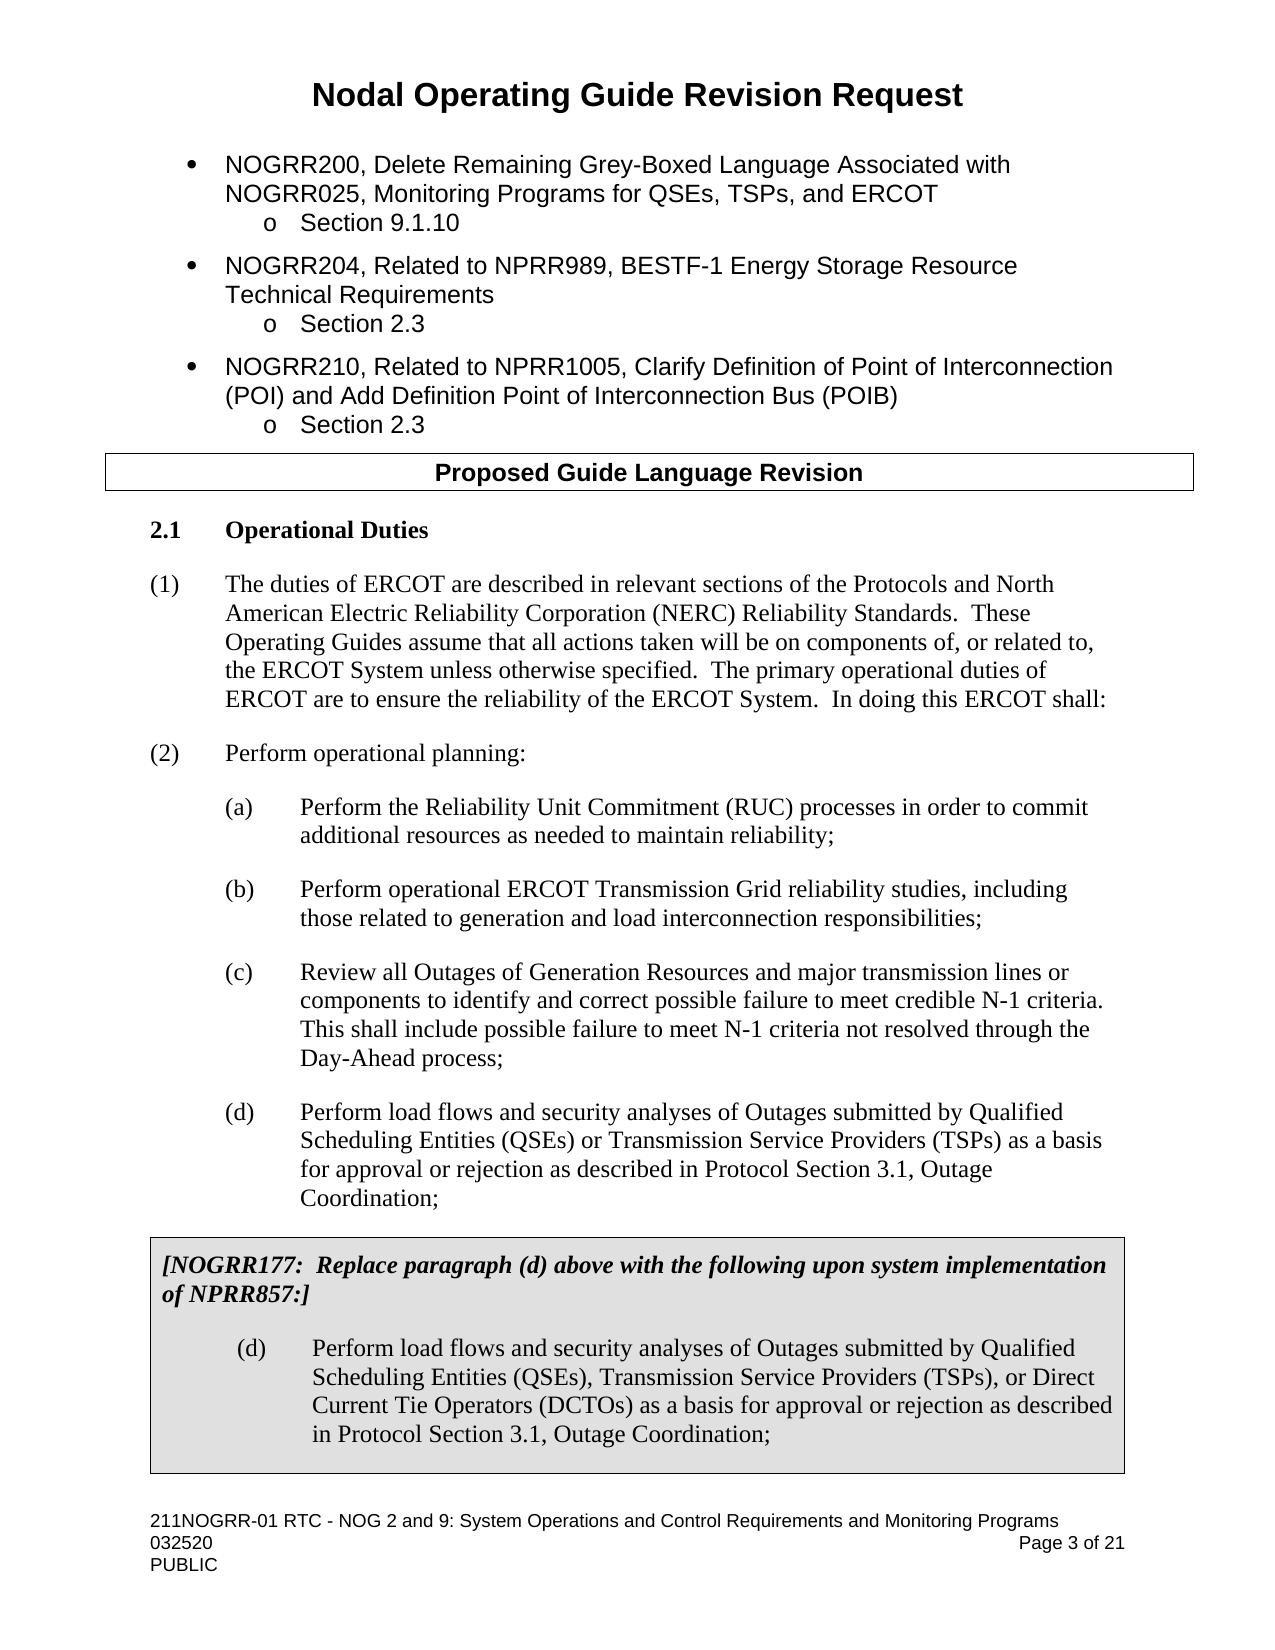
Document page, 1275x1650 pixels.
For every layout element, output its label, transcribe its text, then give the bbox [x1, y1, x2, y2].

text (2) Perform operational planning: [150, 738, 1125, 767]
list Section 2.3 [262, 309, 1125, 339]
text (c) Review all Outages of Generation Resources and major transmission lines or components to identify and correct possible failure to meet credible N-1 criteria. This shall include possible failure to meet N-1 criteria not resolved through the Day-Ahead process; [225, 957, 1125, 1072]
text (d) Perform load flows and security analyses of Outages submitted by Qualified Scheduling Entities (QSEs) or Transmission Service Providers (TSPs) as a basis for approval or rejection as described in Protocol Section 3.1, Outage Coordination; [225, 1097, 1125, 1212]
list NOGRR210, Related to NPRR1005, Clarify Definition of Point of Interconnection (POI) and Add Definition Point of Interconnection Bus (POIB) [187, 352, 1125, 410]
text 2.1 Operational Duties [150, 516, 1125, 544]
table_header [NOGRR177: Replace paragraph (d) above with the following upon system implementation of NPRR857:] (d) Perform load flows and security analyses of Outages submitted by Qualified Scheduling Entities (QSEs), Transmission Service Providers (TSPs), or Direct Current Tie Operators (DCTOs) as a basis for approval or rejection as described in Protocol Section 3.1, Outage Coordination; [151, 1238, 1124, 1473]
list Section 9.1.10 [262, 208, 1125, 238]
list NOGRR200, Delete Remaining Grey-Boxed Language Associated with NOGRR025, Monitoring Programs for QSEs, TSPs, and ERCOT [187, 150, 1125, 208]
table_header Proposed Guide Language Revision [106, 454, 1193, 489]
list NOGRR204, Related to NPRR989, BESTF-1 Energy Storage Resource Technical Requirements [187, 251, 1125, 309]
text (a) Perform the Reliability Unit Commitment (RUC) processes in order to commit additional resources as needed to maintain reliability; [225, 792, 1125, 849]
text (b) Perform operational ERCOT Transmission Grid reliability studies, including those related to generation and load interconnection responsibilities; [225, 874, 1125, 932]
list Section 2.3 [262, 410, 1125, 441]
text (1) The duties of ERCOT are described in relevant sections of the Protocols and North American Electric Reliability Corporation (NERC) Reliability Standards. These Operating Guides assume that all actions taken will be on components of, or related to, the ERCOT System unless otherwise specified. The primary operational duties of ERCOT are to ensure the reliability of the ERCOT System. In doing this ERCOT shall: [150, 569, 1125, 713]
